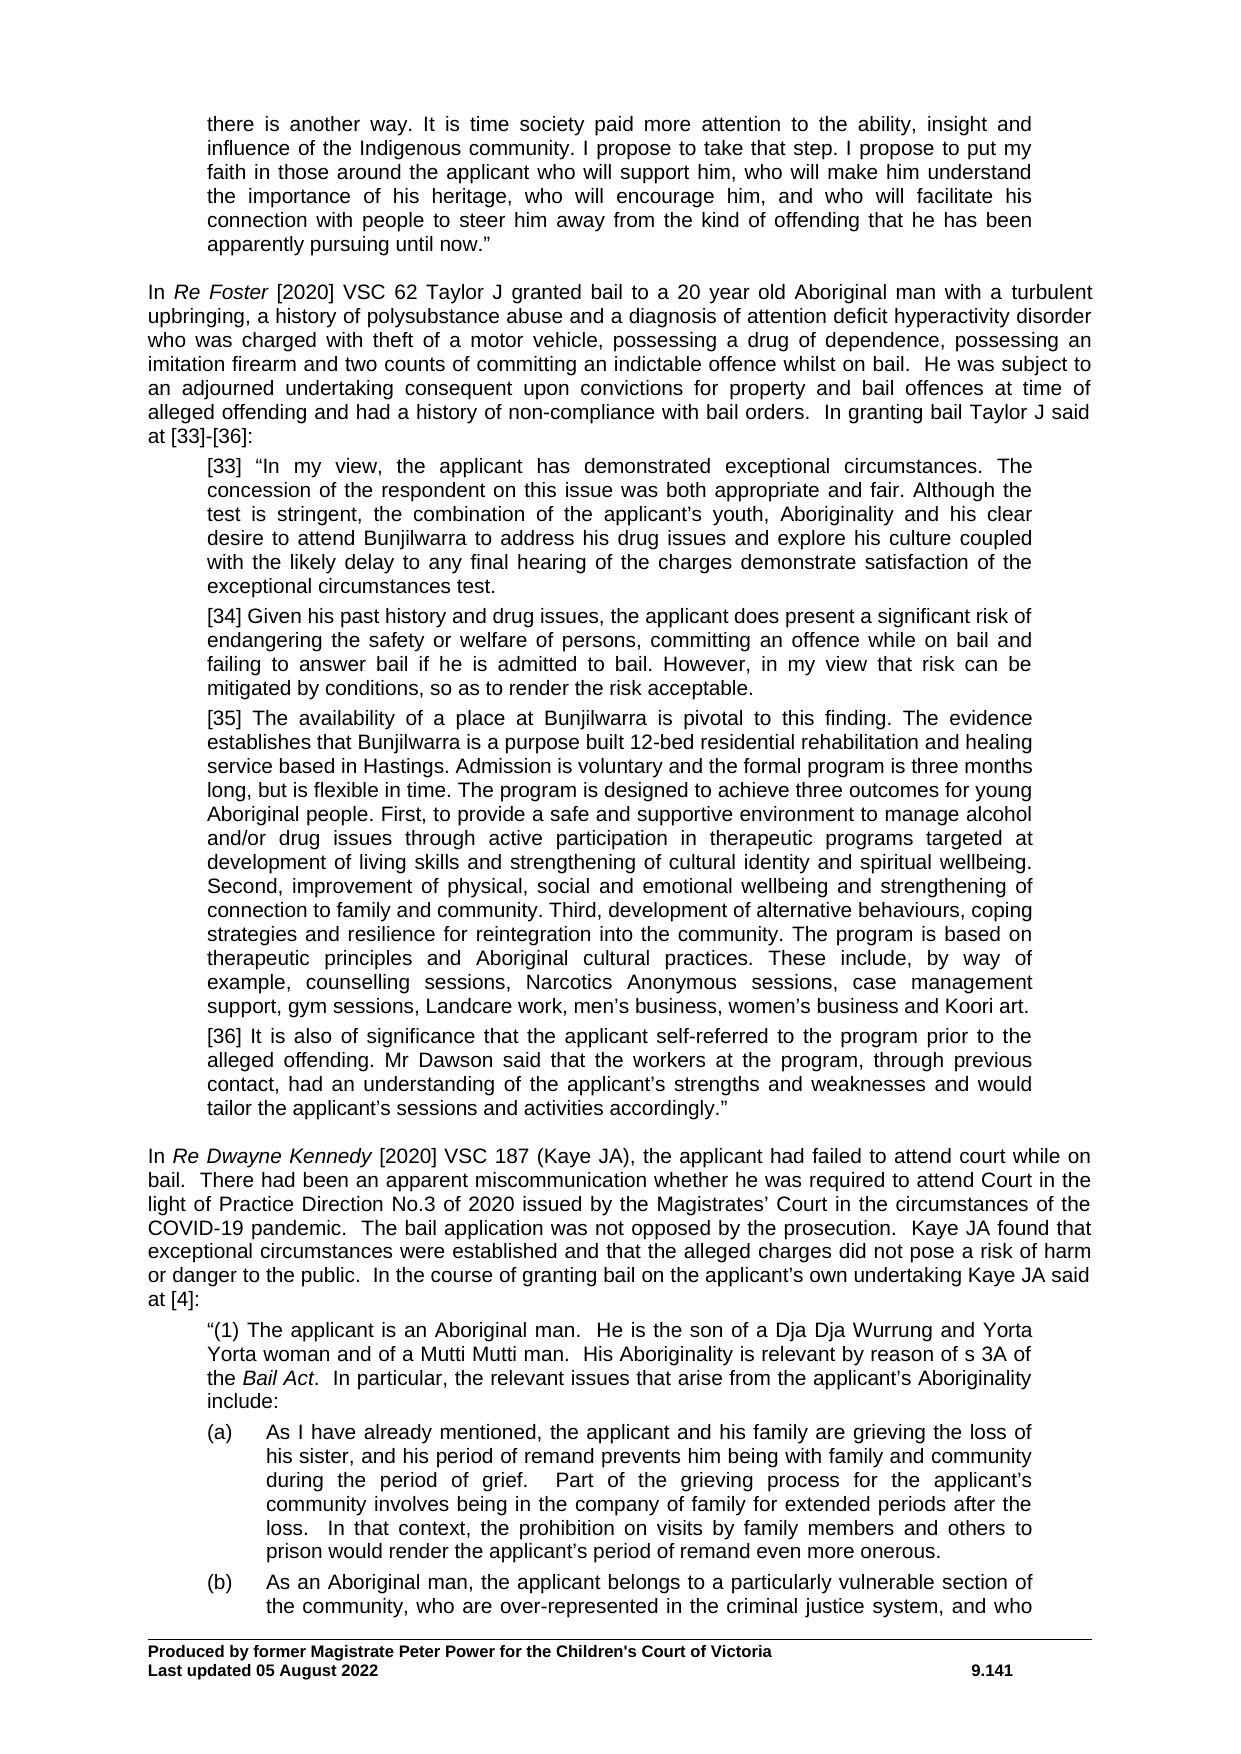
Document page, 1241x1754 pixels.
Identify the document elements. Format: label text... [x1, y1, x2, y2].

text In Re Dwayne Kennedy [2020] VSC 187 (Kaye JA), the applicant had failed to attend court while on bail. There had been an apparent miscommunication whether he was required to attend Court in the light of Practice Direction No.3 of 2020 issued by the Magistrates’ Court in the circumstances of the COVID-19 pandemic. The bail application was not opposed by the prosecution. Kaye JA found that exceptional circumstances were established and that the alleged charges did not pose a risk of harm or danger to the public. In the course of granting bail on the applicant’s own undertaking Kaye JA said at [4]: [148, 1143, 1092, 1311]
text [34] Given his past history and drug issues, the applicant does present a significant risk of endangering the safety or welfare of persons, committing an offence while on bail and failing to answer bail if he is admitted to bail. However, in my view that risk can be mitigated by conditions, so as to render the risk acceptable. [207, 604, 1033, 700]
list As I have already mentioned, the applicant and his family are grieving the loss of his sister, and his period of remand prevents him being with family and community during the period of grief. Part of the grieving process for the applicant’s community involves being in the company of family for extended periods after the loss. In that context, the prohibition on visits by family members and others to prison would render the applicant’s period of remand even more onerous. [207, 1419, 1033, 1563]
text In Re Foster [2020] VSC 62 Taylor J granted bail to a 20 year old Aboriginal man with a turbulent upbringing, a history of polysubstance abuse and a diagnosis of attention deficit hyperactivity disorder who was charged with theft of a motor vehicle, possessing a drug of dependence, possessing an imitation firearm and two counts of committing an indictable offence whilst on bail. He was subject to an adjourned undertaking consequent upon convictions for property and bail offences at time of alleged offending and had a history of non-compliance with bail orders. In granting bail Taylor J said at [33]-[36]: [148, 280, 1092, 448]
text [207, 112, 1033, 256]
text [36] It is also of significance that the applicant self-referred to the program prior to the alleged offending. Mr Dawson said that the workers at the program, through previous contact, had an understanding of the applicant’s strengths and weaknesses and would tailor the applicant’s sessions and activities accordingly.” [207, 1024, 1033, 1119]
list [207, 1569, 1033, 1617]
text “(1) The applicant is an Aboriginal man. He is the son of a Dja Dja Wurrung and Yorta Yorta woman and of a Mutti Mutti man. His Aboriginality is relevant by reason of s 3A of the Bail Act. In particular, the relevant issues that arise from the applicant’s Aboriginality include: [207, 1317, 1033, 1413]
text [33] “In my view, the applicant has demonstrated exceptional circumstances. The concession of the respondent on this issue was both appropriate and fair. Although the test is stringent, the combination of the applicant’s youth, Aboriginality and his clear desire to attend Bunjilwarra to address his drug issues and explore his culture coupled with the likely delay to any final hearing of the charges demonstrate satisfaction of the exceptional circumstances test. [207, 454, 1033, 598]
text [35] The availability of a place at Bunjilwarra is pivotal to this finding. The evidence establishes that Bunjilwarra is a purpose built 12-bed residential rehabilitation and healing service based in Hastings. Admission is voluntary and the formal program is three months long, but is flexible in time. The program is designed to achieve three outcomes for young Aboriginal people. First, to provide a safe and supportive environment to manage alcohol and/or drug issues through active participation in therapeutic programs targeted at development of living skills and strengthening of cultural identity and spiritual wellbeing. Second, improvement of physical, social and emotional wellbeing and strengthening of connection to family and community. Third, development of alternative behaviours, coping strategies and resilience for reintegration into the community. The program is based on therapeutic principles and Aboriginal cultural practices. These include, by way of example, counselling sessions, Narcotics Anonymous sessions, case management support, gym sessions, Landcare work, men’s business, women’s business and Koori art. [207, 706, 1033, 1017]
